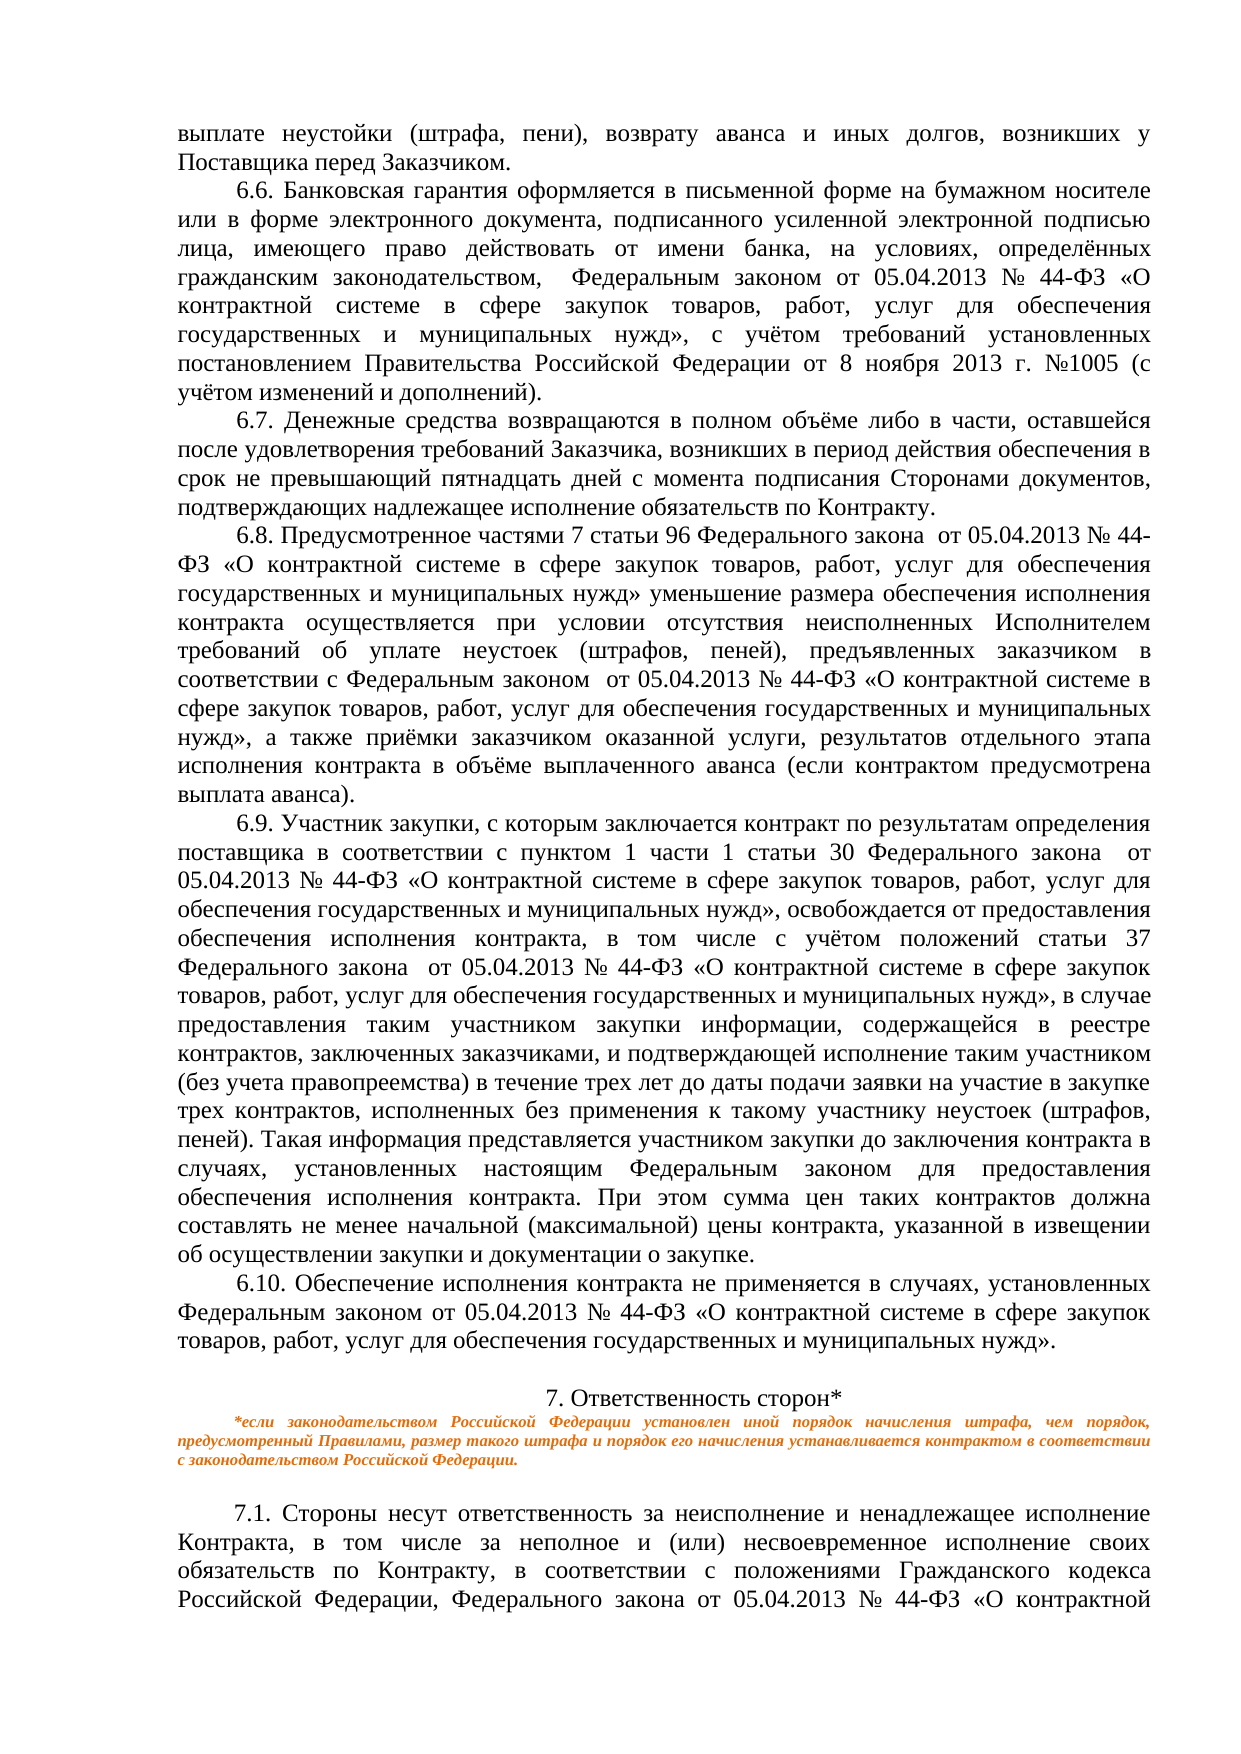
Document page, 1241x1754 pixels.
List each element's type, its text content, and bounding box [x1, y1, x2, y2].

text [177, 1498, 1152, 1613]
text 6.9. Участник закупки, с которым заключается контракт по результатам определения поставщика в соответствии с пунктом 1 части 1 статьи 30 Федерального закона от 05.04.2013 № 44-ФЗ «О контрактной системе в сфере закупок товаров, работ, услуг для обеспечения государственных и муниципальных нужд», освобождается от предоставления обеспечения исполнения контракта, в том числе с учётом положений статьи 37 Федерального закона от 05.04.2013 № 44-ФЗ «О контрактной системе в сфере закупок товаров, работ, услуг для обеспечения государственных и муниципальных нужд», в случае предоставления таким участником закупки информации, содержащейся в реестре контрактов, заключенных заказчиками, и подтверждающей исполнение таким участником (без учета правопреемства) в течение трех лет до даты подачи заявки на участие в закупке трех контрактов, исполненных без применения к такому участнику неустоек (штрафов, пеней). Такая информация представляется участником закупки до заключения контракта в случаях, установленных настоящим Федеральным законом для предоставления обеспечения исполнения контракта. При этом сумма цен таких контрактов должна составлять не менее начальной (максимальной) цены контракта, указанной в извещении об осуществлении закупки и документации о закупке. [177, 808, 1152, 1268]
text 6.7. Денежные средства возвращаются в полном объёме либо в части, оставшейся после удовлетворения требований Заказчика, возникших в период действия обеспечения в срок не превышающий пятнадцать дней с момента подписания Сторонами документов, подтверждающих надлежащее исполнение обязательств по Контракту. [177, 406, 1152, 521]
text 6.8. Предусмотренное частями 7 статьи 96 Федерального закона от 05.04.2013 № 44-ФЗ «О контрактной системе в сфере закупок товаров, работ, услуг для обеспечения государственных и муниципальных нужд» уменьшение размера обеспечения исполнения контракта осуществляется при условии отсутствия неисполненных Исполнителем требований об уплате неустоек (штрафов, пеней), предъявленных заказчиком в соответствии с Федеральным законом от 05.04.2013 № 44-ФЗ «О контрактной системе в сфере закупок товаров, работ, услуг для обеспечения государственных и муниципальных нужд», а также приёмки заказчиком оказанной услуги, результатов отдельного этапа исполнения контракта в объёме выплаченного аванса (если контрактом предусмотрена выплата аванса). [177, 521, 1152, 808]
text 6.10. Обеспечение исполнения контракта не применяется в случаях, установленных Федеральным законом от 05.04.2013 № 44-ФЗ «О контрактной системе в сфере закупок товаров, работ, услуг для обеспечения государственных и муниципальных нужд». [177, 1268, 1152, 1354]
text 6.6. Банковская гарантия оформляется в письменной форме на бумажном носителе или в форме электронного документа, подписанного усиленной электронной подписью лица, имеющего право действовать от имени банка, на условиях, определённых гражданским законодательством, Федеральным законом от 05.04.2013 № 44-ФЗ «О контрактной системе в сфере закупок товаров, работ, услуг для обеспечения государственных и муниципальных нужд», с учётом требований установленных постановлением Правительства Российской Федерации от 8 ноября 2013 г. №1005 (с учётом изменений и дополнений). [177, 176, 1152, 406]
text 6.5. По Контракту должны быть обеспечены обязательства Поставщика в том числе, по возмещению убытков Заказчика, причинённых неисполнением или ненадлежащим исполнением, просрочкой исполнения обязательств по Контракту, а также обязанность по выплате неустойки (штрафа, пени), возврату аванса и иных долгов, возникших у Поставщика перед Заказчиком. [177, 118, 1152, 176]
text 7. Ответственность сторон* [177, 1383, 1152, 1412]
text *если законодательством Российской Федерации установлен иной порядок начисления штрафа, чем порядок, предусмотренный Правилами, размер такого штрафа и порядок его начисления устанавливается контрактом в соответствии с законодательством Российской Федерации. [177, 1412, 1152, 1469]
